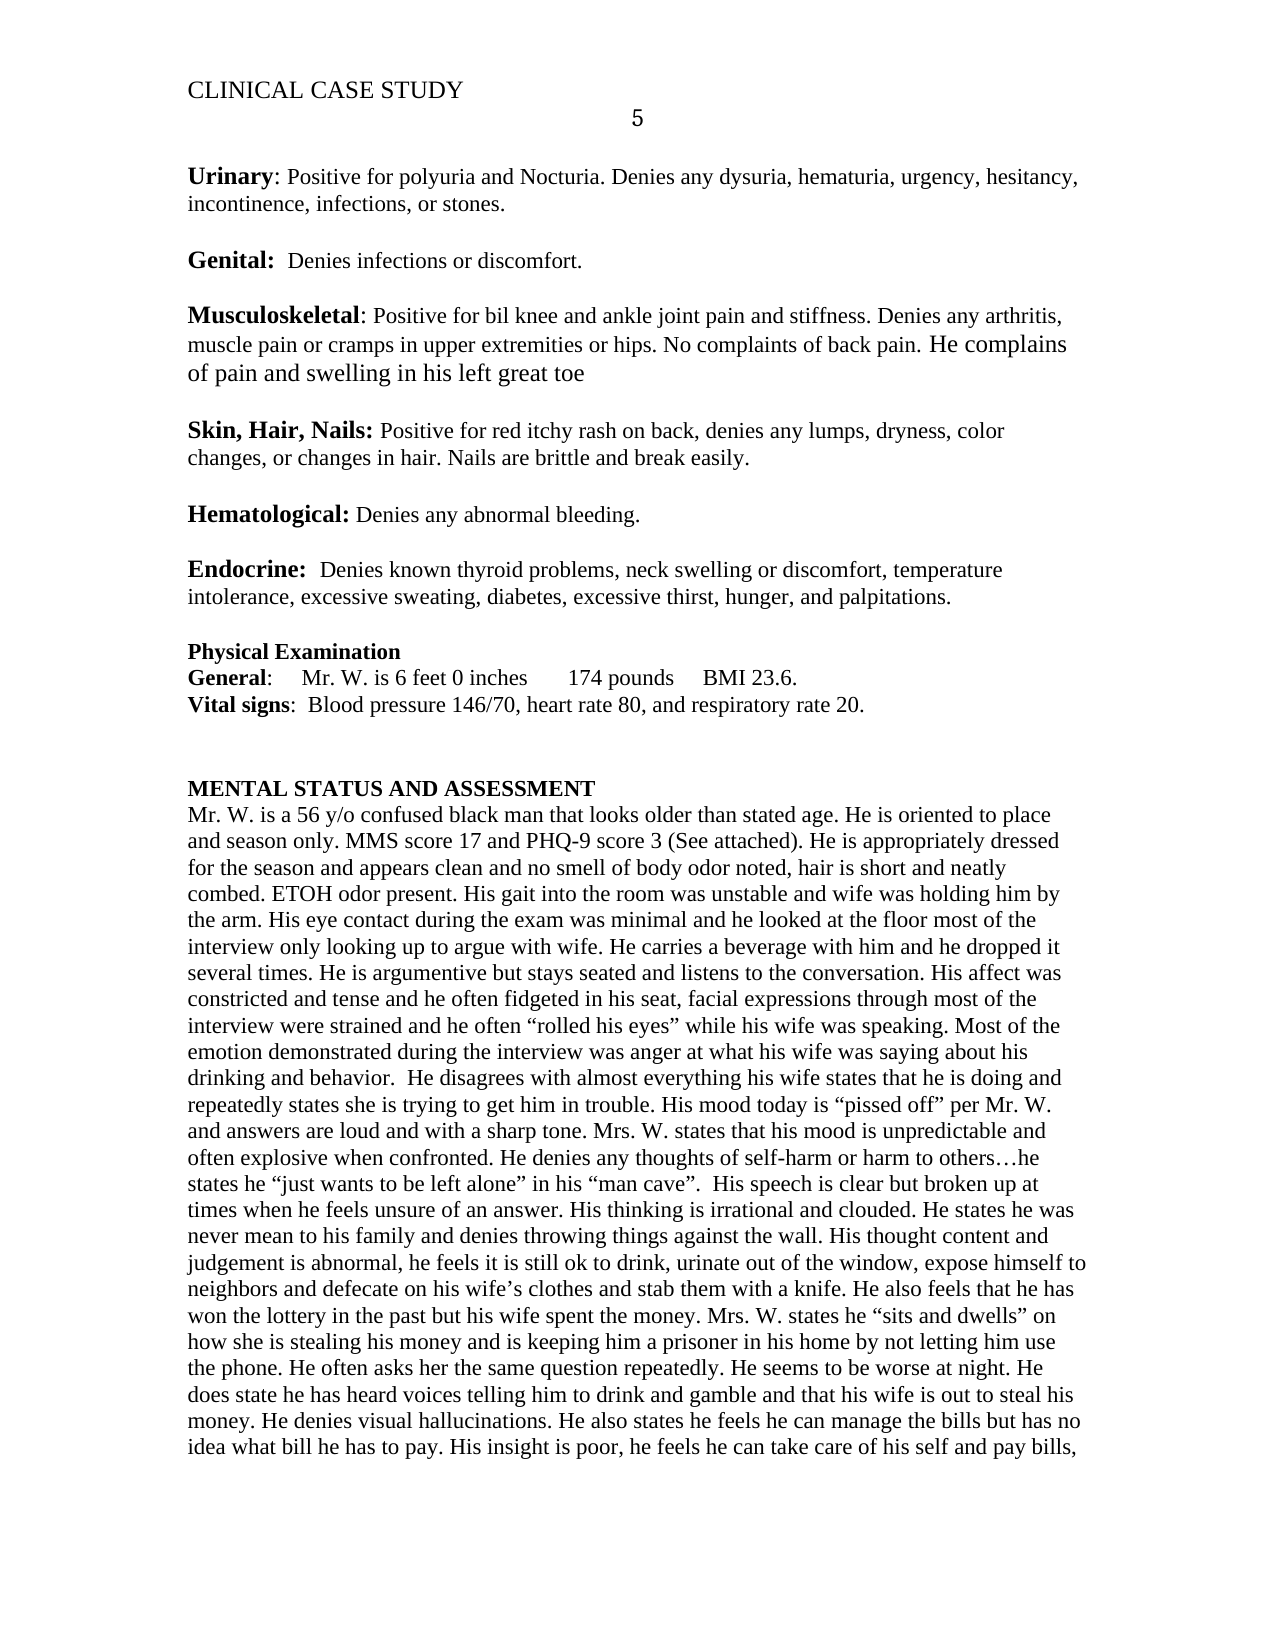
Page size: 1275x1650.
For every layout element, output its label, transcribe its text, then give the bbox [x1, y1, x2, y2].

text Vital signs: Blood pressure 146/70, heart rate 80, and respiratory rate 20. [187, 691, 1087, 717]
text Skin, Hair, Nails: Positive for red itchy rash on back, denies any lumps, dryness, color changes, or changes in hair. Nails are brittle and break easily. [187, 415, 1087, 470]
text Musculoskeletal: Positive for bil knee and ankle joint pain and stiffness. Denies any arthritis, muscle pain or cramps in upper extremities or hips. No complaints of back pain. He complains of pain and swelling in his left great toe [187, 300, 1087, 386]
text Urinary: Positive for polyuria and Nocturia. Denies any dysuria, hematuria, urgency, hesitancy, incontinence, infections, or stones. [187, 161, 1087, 216]
text Endocrine: Denies known thyroid problems, neck swelling or discomfort, temperature intolerance, excessive sweating, diabetes, excessive thirst, hunger, and palpitations. [187, 554, 1087, 609]
text Genital: Denies infections or discomfort. [187, 245, 1087, 274]
text Physical Examination [187, 638, 1087, 664]
text MENTAL STATUS AND ASSESSMENT [187, 774, 1087, 801]
text Hematological: Denies any abnormal bleeding. [187, 499, 1087, 528]
text General: Mr. W. is 6 feet 0 inches 174 pounds BMI 23.6. [187, 664, 1087, 691]
